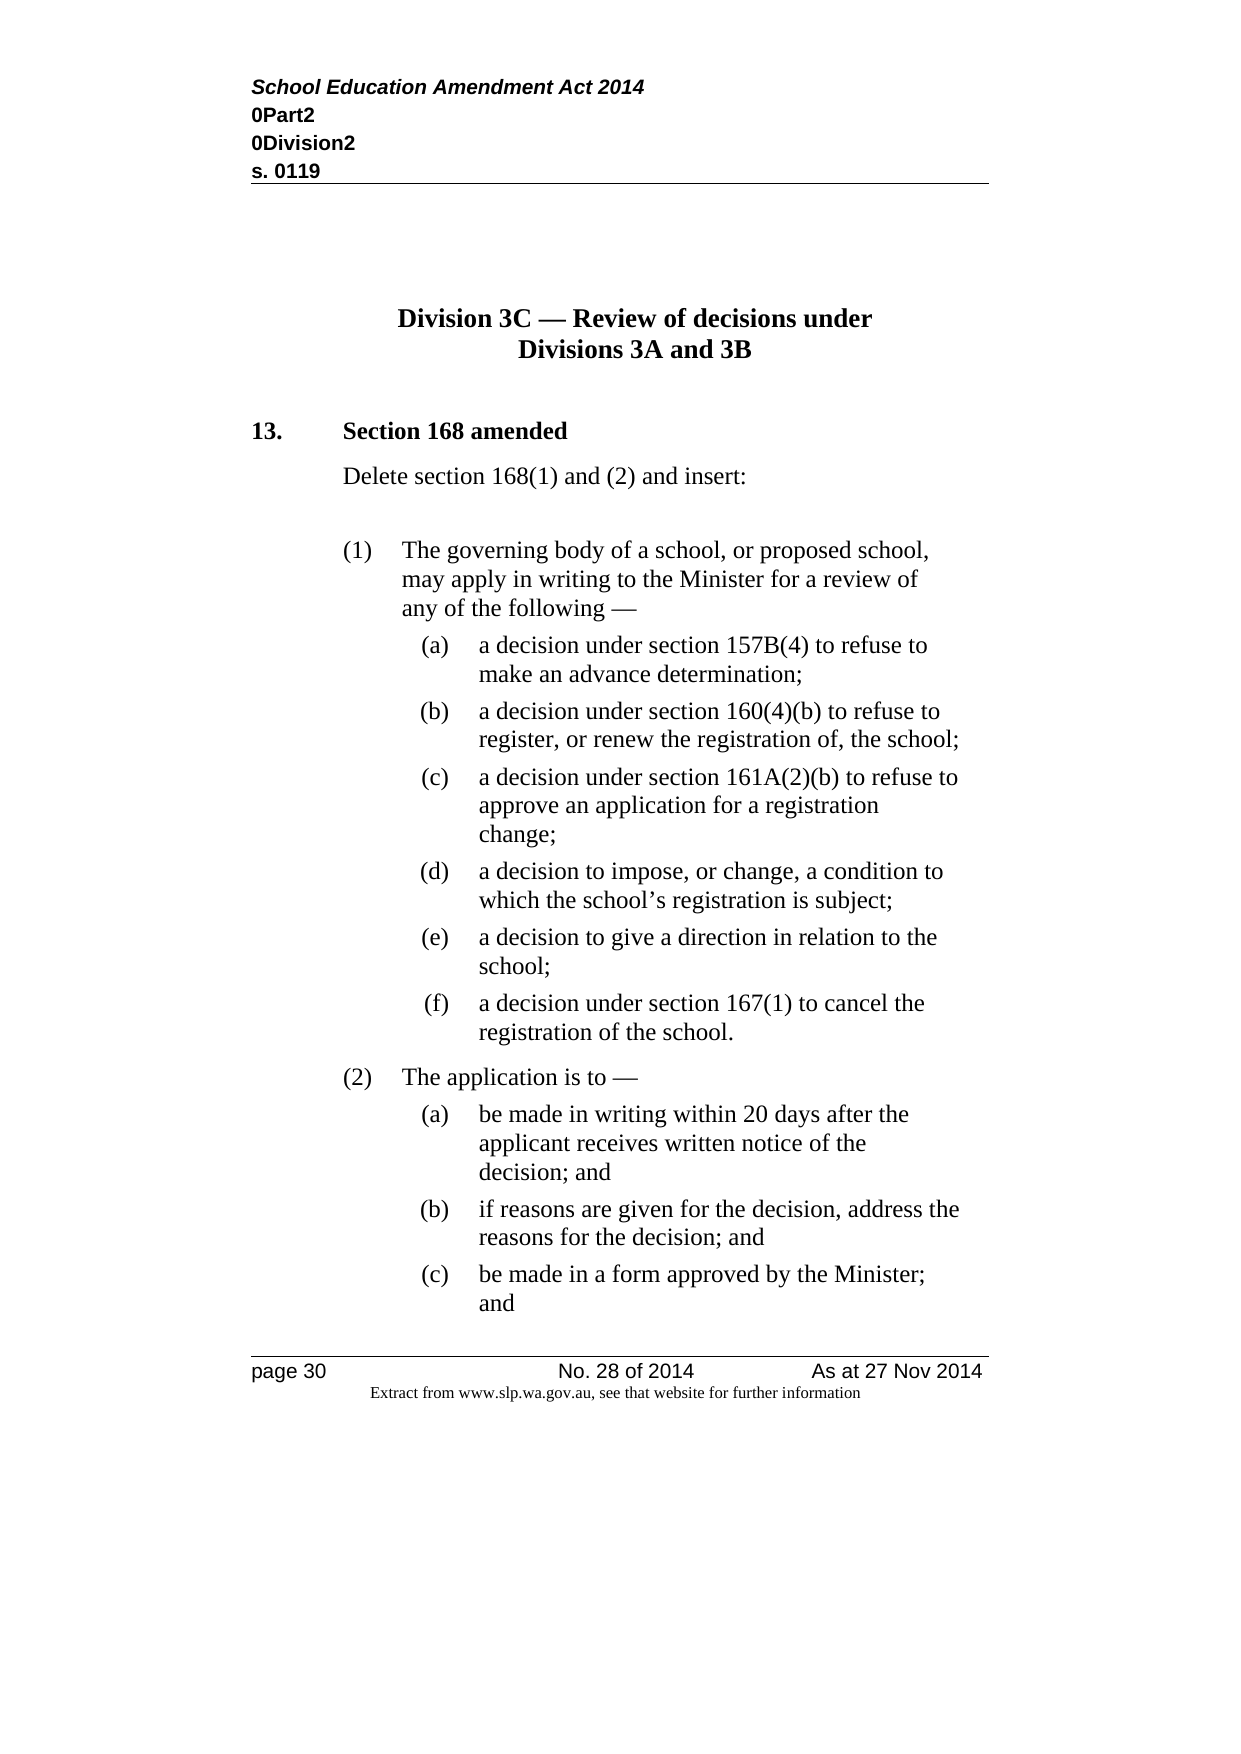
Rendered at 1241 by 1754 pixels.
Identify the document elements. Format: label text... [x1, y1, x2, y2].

text (c) a decision under section 161A(2)(b) to refuse to approve an application for a registration change; [390, 762, 959, 848]
text (a) be made in writing within 20 days after the applicant receives written notice of the decision; and [390, 1099, 959, 1185]
subtitle 13. Section 168 amended [251, 416, 989, 444]
text (b) a decision under section 160(4)(b) to refuse to register, or renew the registration of, the school; [390, 696, 959, 753]
text (b) if reasons are given for the decision, address the reasons for the decision; and [390, 1194, 959, 1251]
text (c) be made in a form approved by the Minister; and [390, 1259, 959, 1317]
text (a) a decision under section 157B(4) to refuse to make an advance determination; [390, 630, 959, 687]
subtitle Division 3C — Review of decisions under Divisions 3A and 3B [310, 302, 959, 364]
text (f) a decision under section 167(1) to cancel the registration of the school. [390, 988, 959, 1045]
text (1) The governing body of a school, or proposed school, may apply in writing to the Minister for a review of any of the following — [313, 535, 959, 622]
text (2) The application is to — [313, 1062, 959, 1091]
text Delete section 168(1) and (2) and insert: [251, 461, 989, 490]
text (d) a decision to impose, or change, a condition to which the school’s registration is subject; [390, 856, 959, 914]
text (e) a decision to give a direction in relation to the school; [390, 922, 959, 979]
